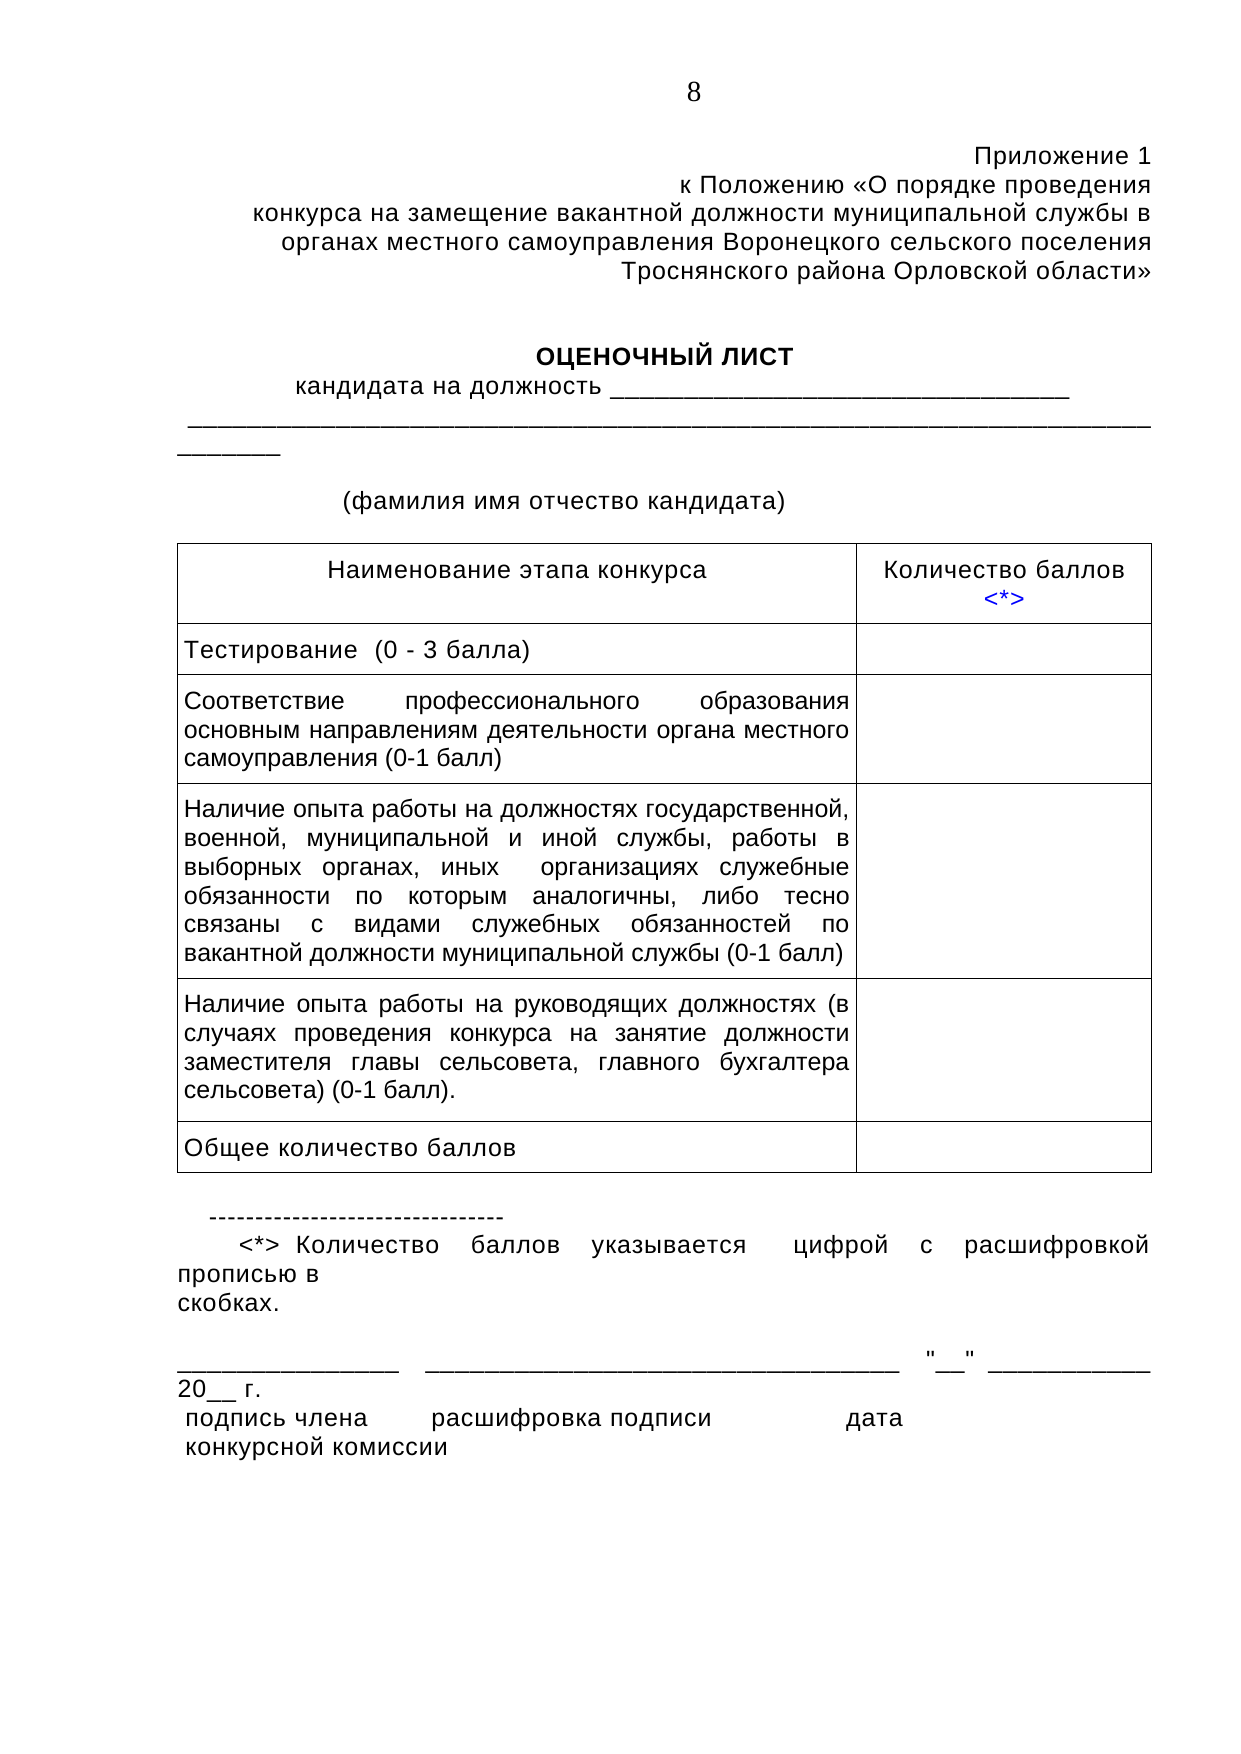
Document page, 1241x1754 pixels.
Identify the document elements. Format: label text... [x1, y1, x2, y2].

table_cell [857, 979, 1151, 1121]
text конкурса на замещение вакантной должности муниципальной службы в органах местного самоуправления Воронецкого сельского поселения Троснянского района Орловской области» [177, 198, 1152, 284]
text _______________ ________________________________ "__" ___________ 20__ г. [177, 1346, 1152, 1403]
text -------------------------------- [177, 1202, 1152, 1231]
table_cell [857, 1122, 1151, 1172]
table_cell [857, 675, 1151, 783]
text к Положению «О порядке проведения [177, 169, 1152, 198]
text Приложение 1 [177, 141, 1152, 169]
table_cell Общее количество баллов [178, 1122, 856, 1172]
text конкурсной комиссии [177, 1432, 1152, 1461]
table_cell [857, 624, 1151, 674]
table_header Количество баллов <*> [857, 544, 1151, 623]
table_cell Наличие опыта работы на должностях государственной, военной, муниципальной и иной службы, работы в выборных органах, иных организациях служебные обязанности по которым аналогичны, либо тесно связаны с видами служебных обязанностей по вакантной должности муниципальной службы (0-1 балл) [178, 784, 856, 977]
text скобках. [177, 1288, 1152, 1317]
text <*> Количество баллов указывается цифрой с расшифровкой прописью в [177, 1231, 1152, 1288]
table_cell Соответствие профессионального образования основным направлениям деятельности органа местного самоуправления (0-1 балл) [178, 675, 856, 783]
text ________________________________________________________________________ [177, 399, 1152, 457]
table_header Наименование этапа конкурса [178, 544, 856, 623]
table_cell [857, 784, 1151, 977]
text кандидата на должность _______________________________ [177, 371, 1152, 399]
table_cell Тестирование (0 - 3 балла) [178, 624, 856, 674]
text подпись члена расшифровка подписи дата [177, 1403, 1152, 1432]
text ОЦЕНОЧНЫЙ ЛИСТ [177, 342, 1152, 371]
table_cell Наличие опыта работы на руководящих должностях (в случаях проведения конкурса на занятие должности заместителя главы сельсовета, главного бухгалтера сельсовета) (0-1 балл). [178, 979, 856, 1121]
text (фамилия имя отчество кандидата) [177, 486, 1152, 514]
